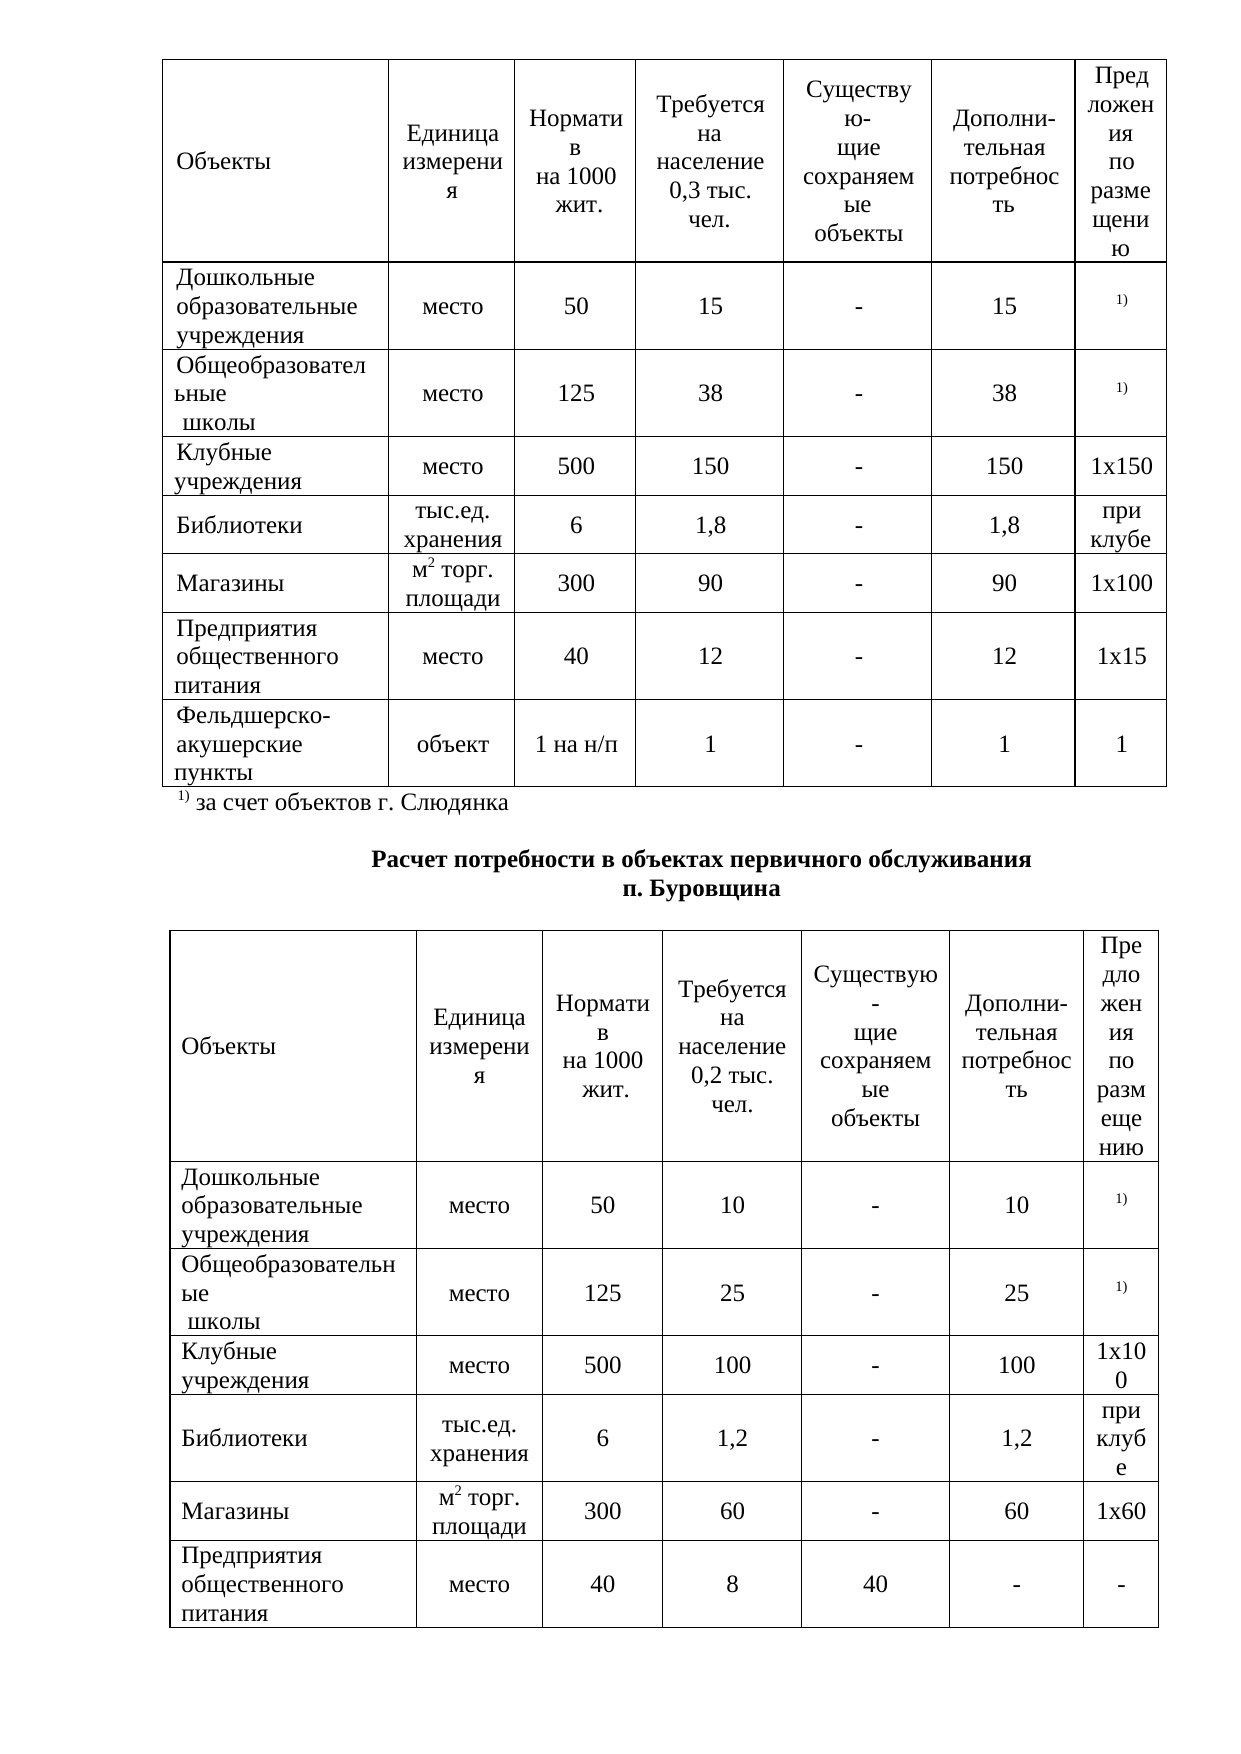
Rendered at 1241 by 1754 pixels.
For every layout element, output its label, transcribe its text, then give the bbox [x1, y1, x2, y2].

table_cell 6 [543, 1395, 662, 1481]
table_cell 10 [663, 1162, 801, 1248]
text 1) за счет объектов г. Слюдянка [177, 787, 1152, 816]
table_cell м2 торг. площади [417, 1482, 542, 1539]
table_header Единица измерения [417, 931, 542, 1161]
table_cell 50 [515, 263, 635, 349]
table_cell место [417, 1541, 542, 1627]
table_cell 1,8 [932, 496, 1074, 553]
table_cell 1 на н/п [515, 700, 635, 786]
table_cell 6 [515, 496, 635, 553]
table_cell - [784, 350, 931, 436]
table_cell место [389, 437, 514, 494]
table_header Существую- щие сохраняемые объекты [784, 60, 931, 261]
table_cell 100 [950, 1336, 1083, 1394]
table_cell 40 [515, 613, 635, 699]
table_cell Клубные учреждения [171, 1336, 416, 1394]
table_cell место [417, 1249, 542, 1335]
table_cell - [802, 1482, 949, 1539]
table_cell - [784, 437, 931, 494]
table_cell 1 [932, 700, 1074, 786]
table_cell 1,2 [663, 1395, 801, 1481]
table_cell 40 [543, 1541, 662, 1627]
table_cell место [417, 1162, 542, 1248]
table_cell 1 [636, 700, 783, 786]
table_cell при клубе [1084, 1395, 1158, 1481]
table_cell - [784, 554, 931, 612]
table_cell - [802, 1162, 949, 1248]
table_header Объекты [171, 931, 416, 1161]
table_header Предложения по размещению [1076, 60, 1166, 261]
table_cell 38 [932, 350, 1074, 436]
text п. Буровщина [177, 873, 1152, 901]
table_cell - [784, 700, 931, 786]
table_cell 125 [543, 1249, 662, 1335]
table_header Норматив на 1000 жит. [515, 60, 635, 261]
table_cell 1х60 [1084, 1482, 1158, 1539]
table_header Существую- щие сохраняемые объекты [802, 931, 949, 1161]
table_cell 1х150 [1076, 437, 1166, 494]
table_cell 1) [1084, 1162, 1158, 1248]
table_header Норматив на 1000 жит. [543, 931, 662, 1161]
table_cell 150 [636, 437, 783, 494]
table_cell 60 [950, 1482, 1083, 1539]
table_header Объекты [163, 60, 388, 261]
table_cell - [802, 1336, 949, 1394]
table_cell 25 [950, 1249, 1083, 1335]
table_header Требуется на население 0,2 тыс. чел. [663, 931, 801, 1161]
table_cell Дошкольные образовательные учреждения [163, 263, 388, 349]
table_cell при клубе [1076, 496, 1166, 553]
table_cell Предприятия общественного питания [163, 613, 388, 699]
table_cell место [389, 263, 514, 349]
table_cell объект [389, 700, 514, 786]
table_cell м2 торг. площади [389, 554, 514, 612]
table_cell Клубные учреждения [163, 437, 388, 494]
table_cell 100 [663, 1336, 801, 1394]
table_cell 50 [543, 1162, 662, 1248]
table_header Дополни- тельная потребность [950, 931, 1083, 1161]
table_cell 1,8 [636, 496, 783, 553]
table_cell 300 [543, 1482, 662, 1539]
table_cell 12 [932, 613, 1074, 699]
table_cell 500 [543, 1336, 662, 1394]
table_header Предложения по размещению [1084, 931, 1158, 1161]
table_cell - [802, 1395, 949, 1481]
table_cell Общеобразовательные школы [171, 1249, 416, 1335]
table_cell 1х100 [1076, 554, 1166, 612]
table_cell Магазины [163, 554, 388, 612]
table_cell 1) [1076, 350, 1166, 436]
table_cell место [389, 613, 514, 699]
table_cell Фельдшерско- акушерские пункты [163, 700, 388, 786]
table_cell Дошкольные образовательные учреждения [171, 1162, 416, 1248]
table_cell - [950, 1541, 1083, 1627]
table_cell Библиотеки [163, 496, 388, 553]
table_header Требуется на население 0,3 тыс. чел. [636, 60, 783, 261]
table_cell Общеобразовательные школы [163, 350, 388, 436]
table_cell - [1084, 1541, 1158, 1627]
table_cell место [417, 1336, 542, 1394]
table_cell 300 [515, 554, 635, 612]
table_cell место [389, 350, 514, 436]
table_cell - [784, 613, 931, 699]
table_cell тыс.ед. хранения [389, 496, 514, 553]
table_cell - [784, 263, 931, 349]
table_cell 90 [636, 554, 783, 612]
text Расчет потребности в объектах первичного обслуживания [177, 844, 1152, 873]
table_cell 90 [932, 554, 1074, 612]
table_cell 1) [1076, 263, 1166, 349]
table_cell Библиотеки [171, 1395, 416, 1481]
table_cell 150 [932, 437, 1074, 494]
table_cell 38 [636, 350, 783, 436]
table_cell 500 [515, 437, 635, 494]
table_cell 25 [663, 1249, 801, 1335]
table_cell - [784, 496, 931, 553]
table_cell 15 [636, 263, 783, 349]
table_cell 15 [932, 263, 1074, 349]
table_cell 1,2 [950, 1395, 1083, 1481]
table_cell 8 [663, 1541, 801, 1627]
table_cell Предприятия общественного питания [171, 1541, 416, 1627]
table_cell 1х100 [1084, 1336, 1158, 1394]
table_cell 1) [1084, 1249, 1158, 1335]
table_cell Магазины [171, 1482, 416, 1539]
table_cell 125 [515, 350, 635, 436]
table_cell 1 [1076, 700, 1166, 786]
table_header Единица измерения [389, 60, 514, 261]
table_cell 12 [636, 613, 783, 699]
table_cell тыс.ед. хранения [417, 1395, 542, 1481]
table_header Дополни- тельная потребность [932, 60, 1074, 261]
table_cell 1х15 [1076, 613, 1166, 699]
table_cell - [802, 1249, 949, 1335]
table_cell 10 [950, 1162, 1083, 1248]
table_cell 40 [802, 1541, 949, 1627]
table_cell 60 [663, 1482, 801, 1539]
